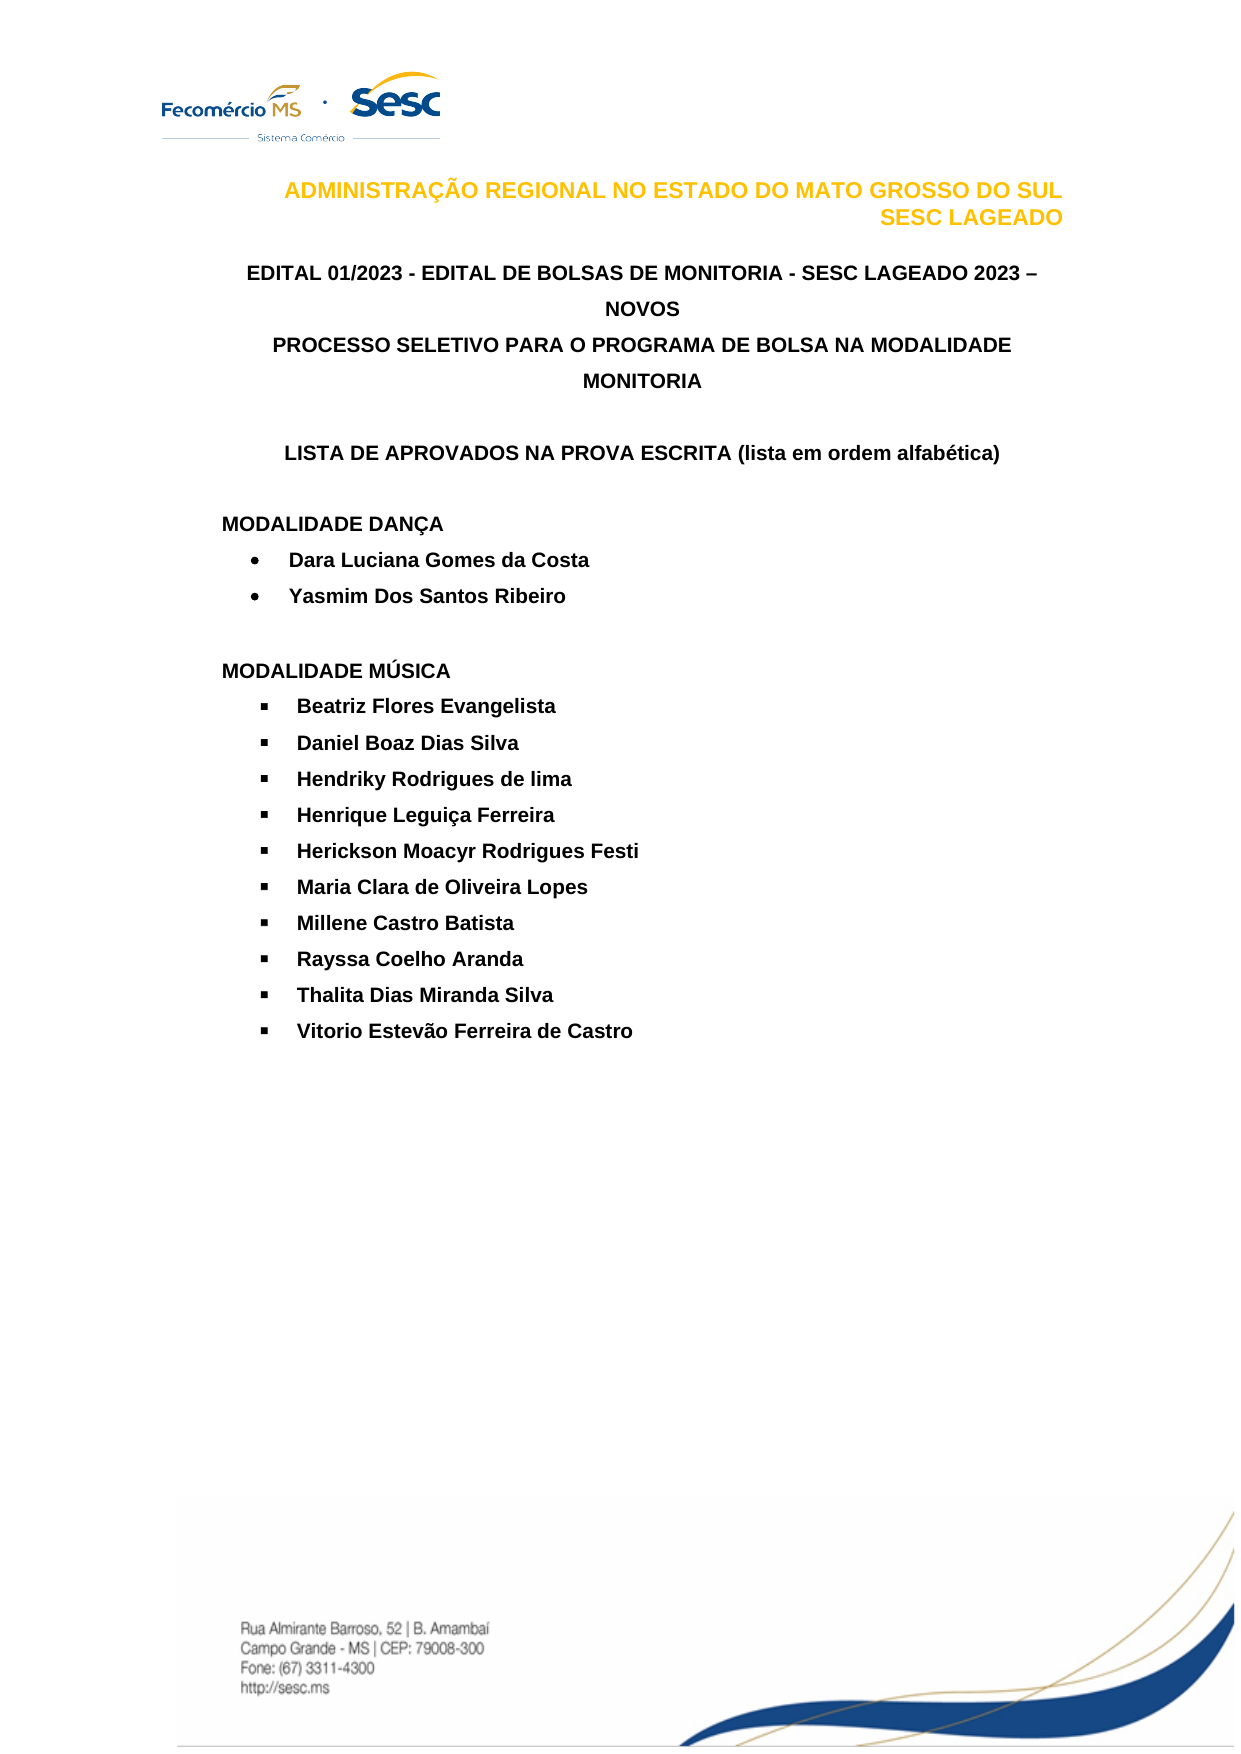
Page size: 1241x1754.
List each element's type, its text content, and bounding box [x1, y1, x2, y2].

list Thalita Dias Miranda Silva [259, 983, 1063, 1007]
list Daniel Boaz Dias Silva [259, 730, 1063, 754]
text MODALIDADE DANÇA [222, 512, 1063, 536]
text LISTA DE APROVADOS NA PROVA ESCRITA (lista em ordem alfabética) [222, 440, 1063, 464]
picture [141, 66, 461, 147]
list Rayssa Coelho Aranda [259, 947, 1063, 971]
list Millene Castro Batista [259, 911, 1063, 935]
list Henrique Leguiça Ferreira [259, 802, 1063, 827]
text PROCESSO SELETIVO PARA O PROGRAMA DE BOLSA NA MODALIDADE MONITORIA [222, 333, 1063, 392]
list Vitorio Estevão Ferreira de Castro [259, 1019, 1063, 1043]
list Herickson Moacyr Rodrigues Festi [259, 838, 1063, 863]
text MODALIDADE MÚSICA [222, 658, 1063, 682]
list Dara Luciana Gomes da Costa [251, 548, 1063, 572]
text EDITAL 01/2023 - EDITAL DE BOLSAS DE MONITORIA - SESC LAGEADO 2023 – NOVOS [222, 261, 1063, 321]
picture [177, 1496, 1237, 1748]
list Beatriz Flores Evangelista [259, 694, 1063, 718]
list Maria Clara de Oliveira Lopes [259, 874, 1063, 899]
list Yasmim Dos Santos Ribeiro [251, 584, 1063, 608]
list Hendriky Rodrigues de lima [259, 766, 1063, 791]
